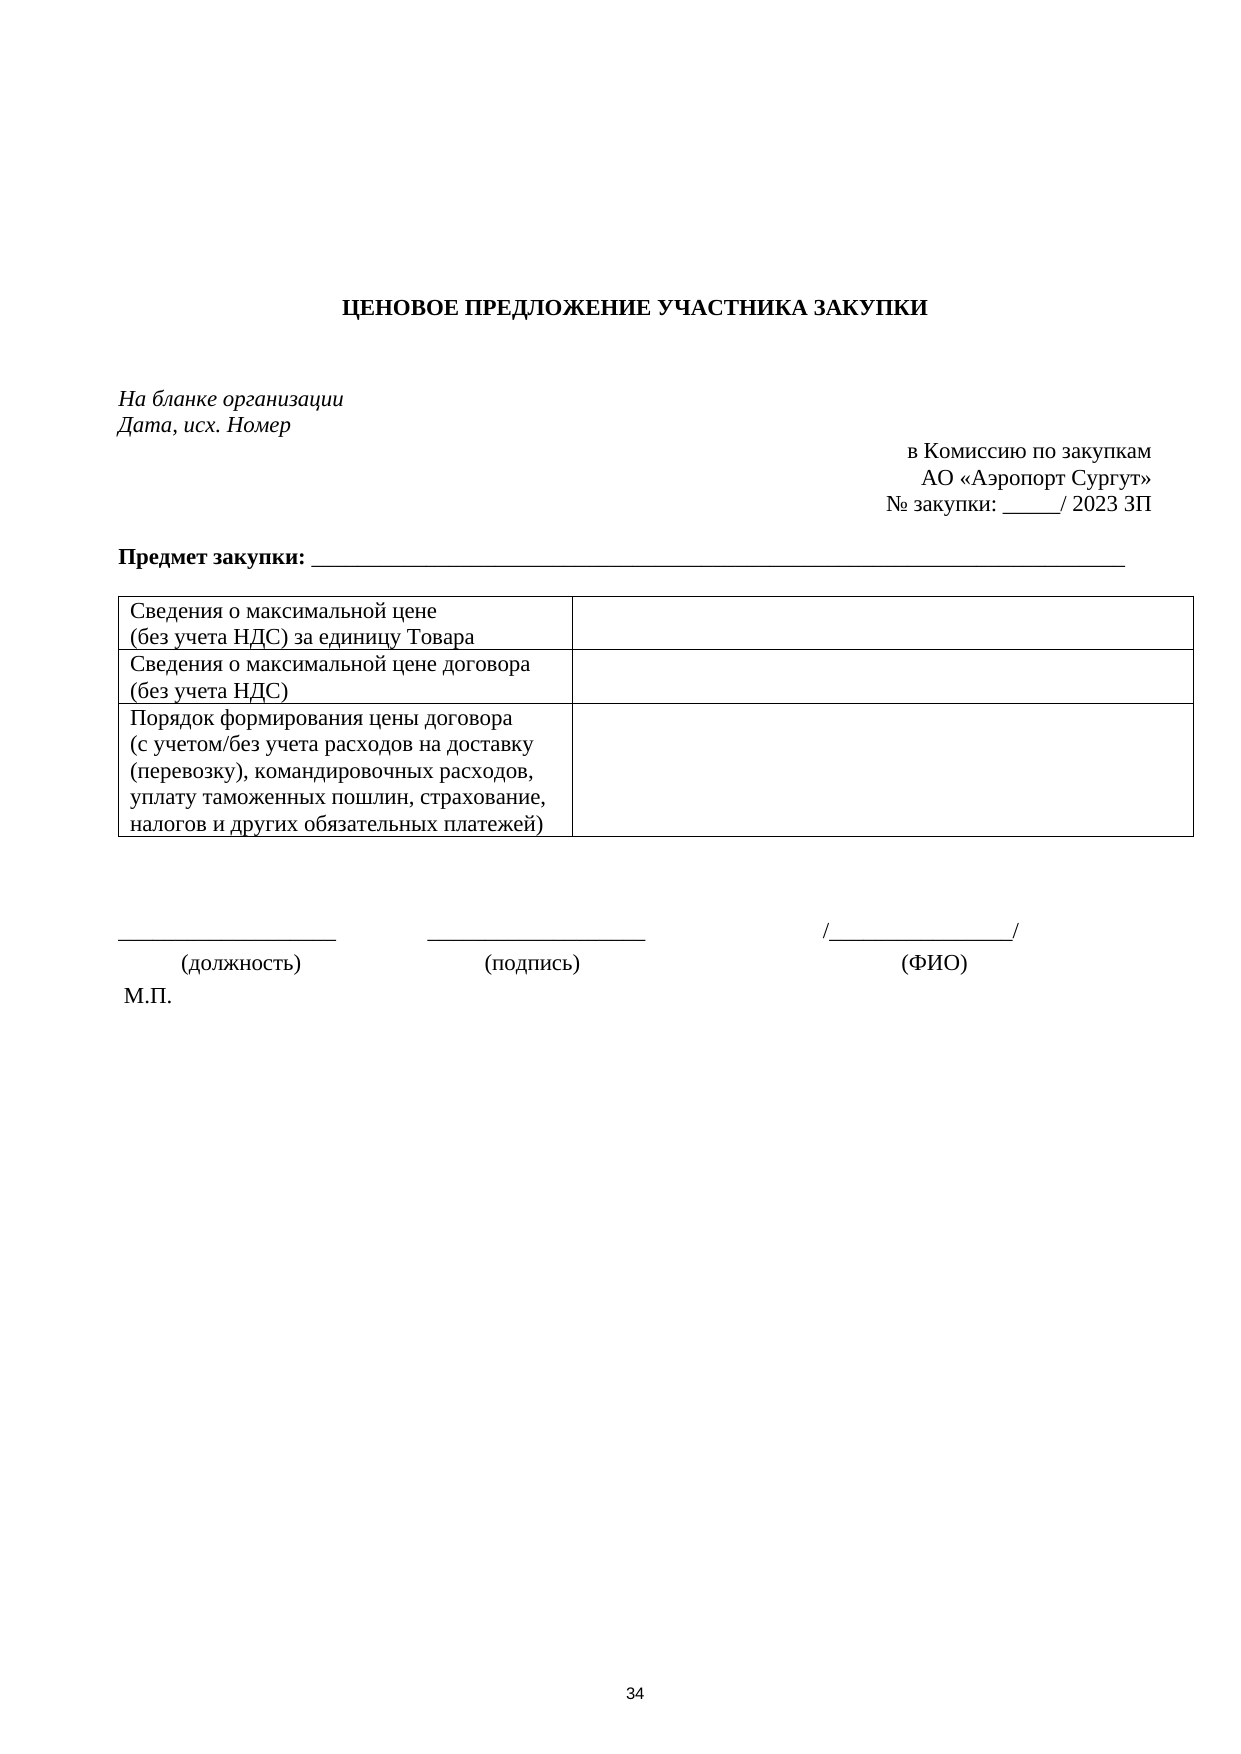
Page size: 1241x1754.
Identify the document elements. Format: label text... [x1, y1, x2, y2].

text № закупки: _____/ 2023 ЗП [118, 490, 1152, 517]
table_cell [573, 650, 1193, 703]
text (должность) (подпись) (ФИО) [118, 949, 1152, 976]
text Предмет закупки: _______________________________________________________________________ [118, 543, 1152, 569]
text АО «Аэропорт Сургут» [118, 464, 1152, 490]
text в Комиссию по закупкам [118, 437, 1152, 464]
text ЦЕНОВОЕ ПРЕДЛОЖЕНИЕ УЧАСТНИКА ЗАКУПКИ [118, 294, 1152, 321]
text ___________________ ___________________ /________________/ [118, 917, 1152, 943]
table_cell Сведения о максимальной цене договора (без учета НДС) [119, 650, 572, 703]
text М.П. [118, 982, 1152, 1008]
table_cell Порядок формирования цены договора (с учетом/без учета расходов на доставку (перевозку), командировочных расходов, уплату таможенных пошлин, страхование, налогов и других обязательных платежей) [119, 704, 572, 836]
table_header Сведения о максимальной цене (без учета НДС) за единицу Товара [119, 597, 572, 649]
table_header [573, 597, 1193, 649]
text Дата, исх. Номер [118, 411, 1152, 437]
table_cell [573, 704, 1193, 836]
text На бланке организации [118, 385, 1152, 411]
